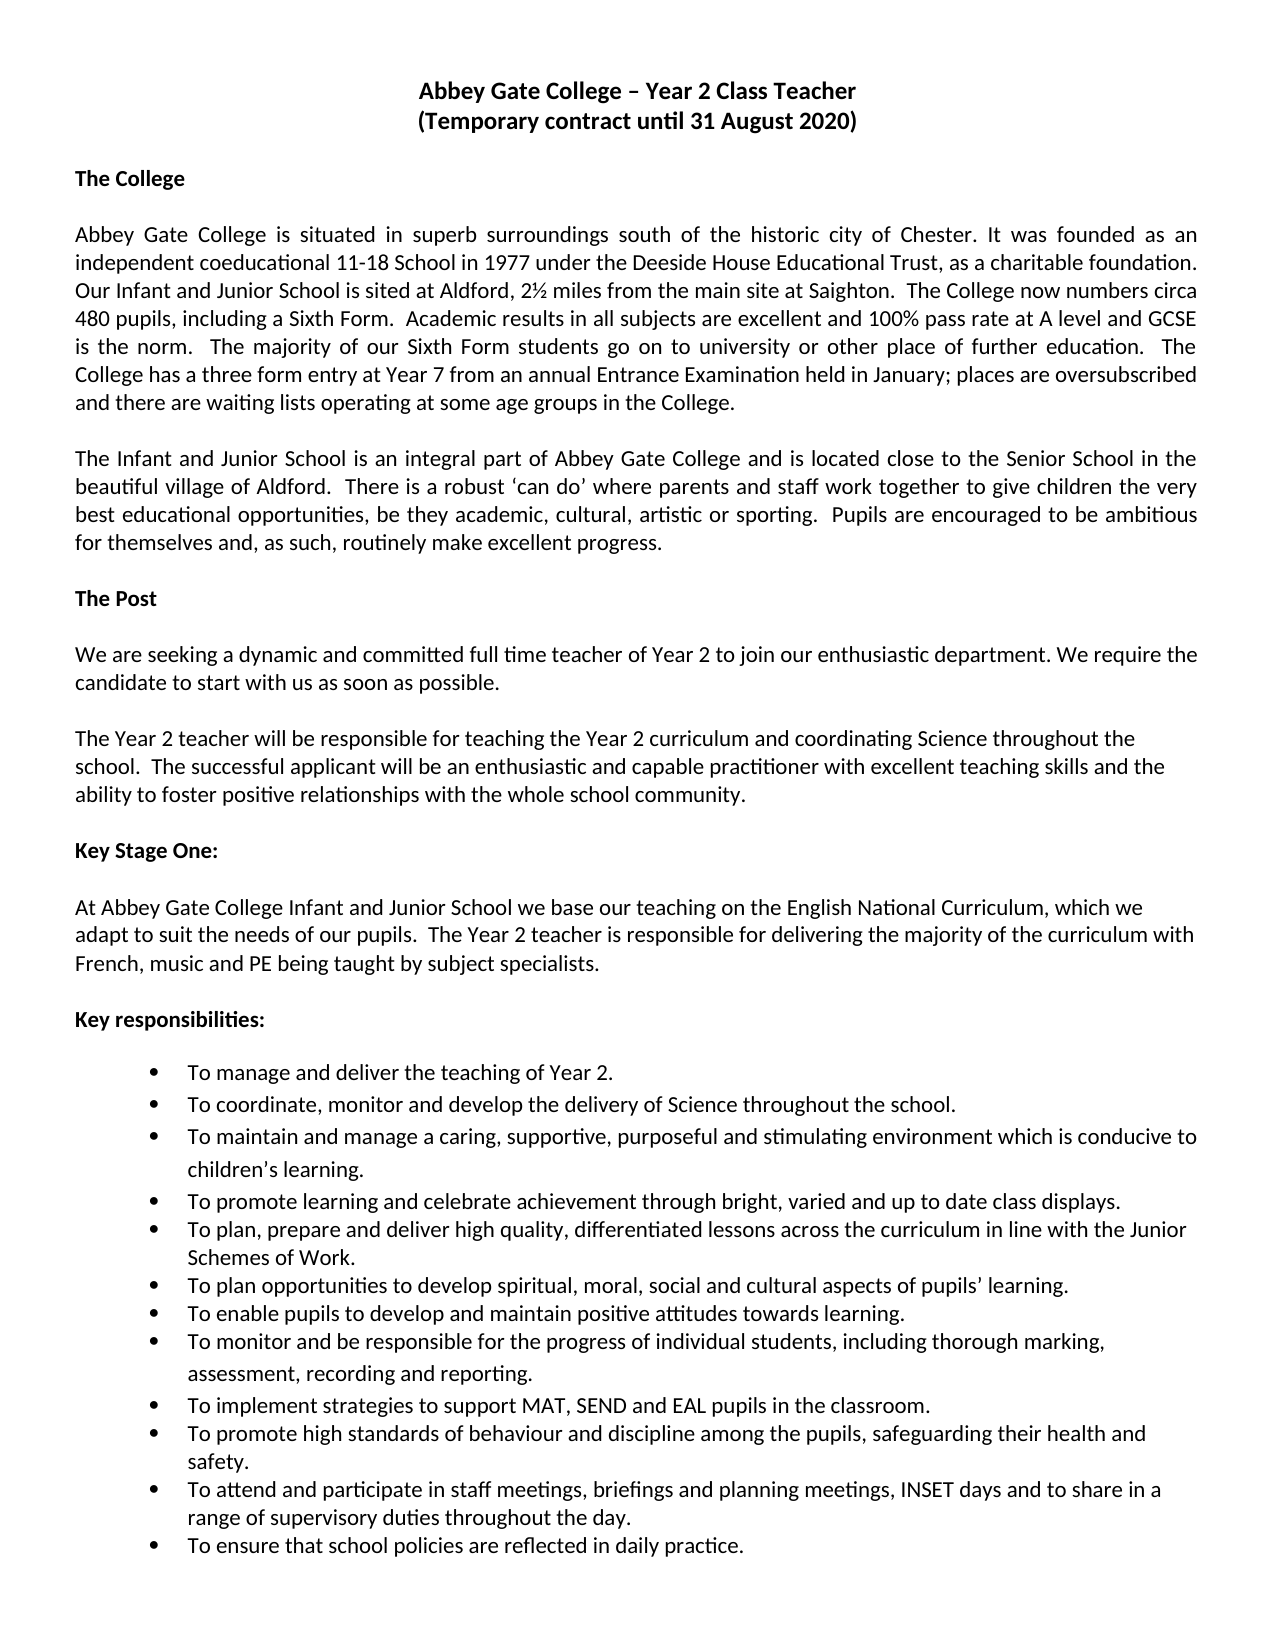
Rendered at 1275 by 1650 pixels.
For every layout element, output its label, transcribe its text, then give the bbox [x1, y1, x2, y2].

text The Post [75, 584, 1200, 612]
list To promote high standards of behaviour and discipline among the pupils, safeguarding their health and safety. [150, 1419, 1200, 1475]
list To promote learning and celebrate achievement through bright, varied and up to date class displays. [150, 1187, 1200, 1215]
title (Temporary contract until 31 August 2020) [75, 106, 1200, 136]
list To attend and participate in staff meetings, briefings and planning meetings, INSET days and to share in a range of supervisory duties throughout the day. [150, 1475, 1200, 1531]
title Abbey Gate College – Year 2 Class Teacher [75, 75, 1200, 106]
list To ensure that school policies are reflected in daily practice. [150, 1531, 1200, 1559]
list To manage and deliver the teaching of Year 2. [150, 1058, 1200, 1086]
text Key responsibilities: [75, 1005, 1200, 1033]
list To plan opportunities to develop spiritual, moral, social and cultural aspects of pupils’ learning. [150, 1271, 1200, 1299]
list To enable pupils to develop and maintain positive attitudes towards learning. [150, 1299, 1200, 1327]
list To implement strategies to support MAT, SEND and EAL pupils in the classroom. [150, 1391, 1200, 1419]
text Abbey Gate College is situated in superb surroundings south of the historic city of Chester. It was founded as an independent coeducational 11-18 School in 1977 under the Deeside House Educational Trust, as a charitable foundation. Our Infant and Junior School is sited at Aldford, 2½ miles from the main site at Saighton. The College now numbers circa 480 pupils, including a Sixth Form. Academic results in all subjects are excellent and 100% pass rate at A level and GCSE is the norm. The majority of our Sixth Form students go on to university or other place of further education. The College has a three form entry at Year 7 from an annual Entrance Examination held in January; places are oversubscribed and there are waiting lists operating at some age groups in the College. [75, 220, 1200, 416]
list To maintain and manage a caring, supportive, purposeful and stimulating environment which is conducive to children’s learning. [150, 1122, 1200, 1183]
text We are seeking a dynamic and committed full time teacher of Year 2 to join our enthusiastic department. We require the candidate to start with us as soon as possible. [75, 640, 1200, 696]
text The Year 2 teacher will be responsible for teaching the Year 2 curriculum and coordinating Science throughout the school. The successful applicant will be an enthusiastic and capable practitioner with excellent teaching skills and the ability to foster positive relationships with the whole school community. [75, 724, 1200, 808]
list To plan, prepare and deliver high quality, differentiated lessons across the curriculum in line with the Junior Schemes of Work. [150, 1215, 1200, 1271]
text At Abbey Gate College Infant and Junior School we base our teaching on the English National Curriculum, which we adapt to suit the needs of our pupils. The Year 2 teacher is responsible for delivering the majority of the curriculum with French, music and PE being taught by subject specialists. [75, 893, 1200, 977]
text The College [75, 164, 1200, 192]
list To coordinate, monitor and develop the delivery of Science throughout the school. [150, 1090, 1200, 1118]
text Key Stage One: [75, 837, 1200, 864]
text The Infant and Junior School is an integral part of Abbey Gate College and is located close to the Senior School in the beautiful village of Aldford. There is a robust ‘can do’ where parents and staff work together to give children the very best educational opportunities, be they academic, cultural, artistic or sporting. Pupils are encouraged to be ambitious for themselves and, as such, routinely make excellent progress. [75, 444, 1200, 556]
list To monitor and be responsible for the progress of individual students, including thorough marking, assessment, recording and reporting. [150, 1327, 1200, 1387]
